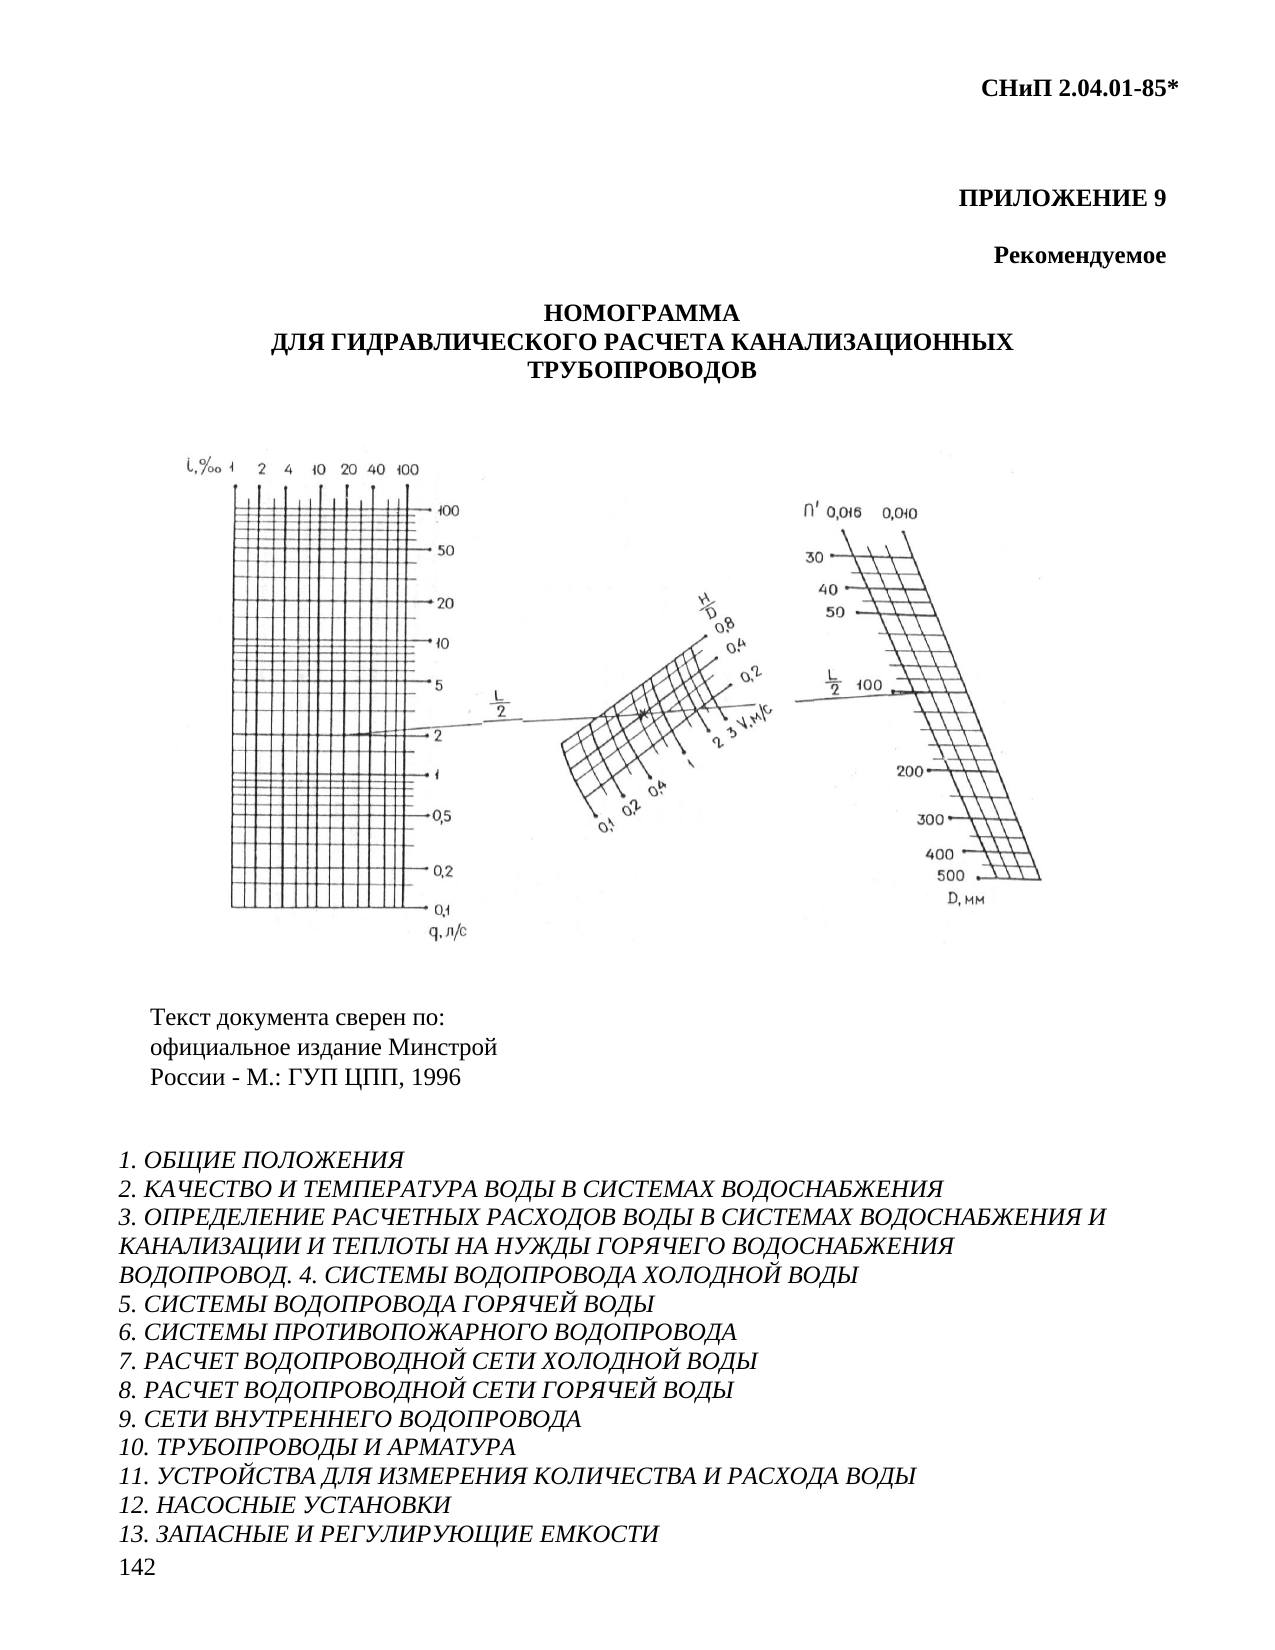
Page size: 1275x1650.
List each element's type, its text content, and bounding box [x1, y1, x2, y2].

text ДЛЯ ГИДРАВЛИЧЕСКОГО РАСЧЕТА КАНАЛИЗАЦИОННЫХ [271, 327, 1179, 356]
text КАНАЛИЗАЦИИ И ТЕПЛОТЫ НА НУЖДЫ ГОРЯЧЕГО ВОДОСНАБЖЕНИЯ [119, 1231, 1179, 1260]
picture [174, 444, 1047, 946]
text Текст документа сверен по: официальное издание Минстрой России - М.: ГУП ЦПП, 1996 [150, 1002, 521, 1091]
list ОПРЕДЕЛЕНИЕ РАСЧЕТНЫХ РАСХОДОВ ВОДЫ В СИСТЕМАХ ВОДОСНАБЖЕНИЯ И [118, 1202, 1179, 1231]
list ЗАПАСНЫЕ И РЕГУЛИРУЮЩИЕ ЕМКОСТИ [118, 1519, 1179, 1547]
list СЕТИ ВНУТРЕННЕГО ВОДОПРОВОДА [118, 1404, 1179, 1432]
list СИСТЕМЫ ВОДОПРОВОДА ГОРЯЧЕЙ ВОДЫ [118, 1289, 1179, 1317]
text НОМОГРАММА [544, 298, 1179, 327]
list РАСЧЕТ ВОДОПРОВОДНОЙ СЕТИ ГОРЯЧЕЙ ВОДЫ [118, 1375, 1179, 1404]
text 142 [118, 1552, 1179, 1580]
text ТРУБОПРОВОДОВ [527, 356, 1179, 384]
list НАСОСНЫЕ УСТАНОВКИ [118, 1490, 1179, 1519]
list СИСТЕМЫ ПРОТИВОПОЖАРНОГО ВОДОПРОВОДА [118, 1317, 1179, 1346]
list ТРУБОПРОВОДЫ И АРМАТУРА [118, 1432, 1179, 1461]
list РАСЧЕТ ВОДОПРОВОДНОЙ СЕТИ ХОЛОДНОЙ ВОДЫ [118, 1346, 1179, 1375]
text ПРИЛОЖЕНИЕ 9 Рекомендуемое [959, 183, 1167, 269]
text СНиП 2.04.01-85* [118, 73, 1179, 101]
list УСТРОЙСТВА ДЛЯ ИЗМЕРЕНИЯ КОЛИЧЕСТВА И РАСХОДА ВОДЫ [118, 1461, 1179, 1490]
text ВОДОПРОВОД. 4. СИСТЕМЫ ВОДОПРОВОДА ХОЛОДНОЙ ВОДЫ [119, 1260, 1179, 1289]
list КАЧЕСТВО И ТЕМПЕРАТУРА ВОДЫ В СИСТЕМАХ ВОДОСНАБЖЕНИЯ [118, 1174, 1179, 1202]
list ОБЩИЕ ПОЛОЖЕНИЯ [118, 1145, 1179, 1174]
